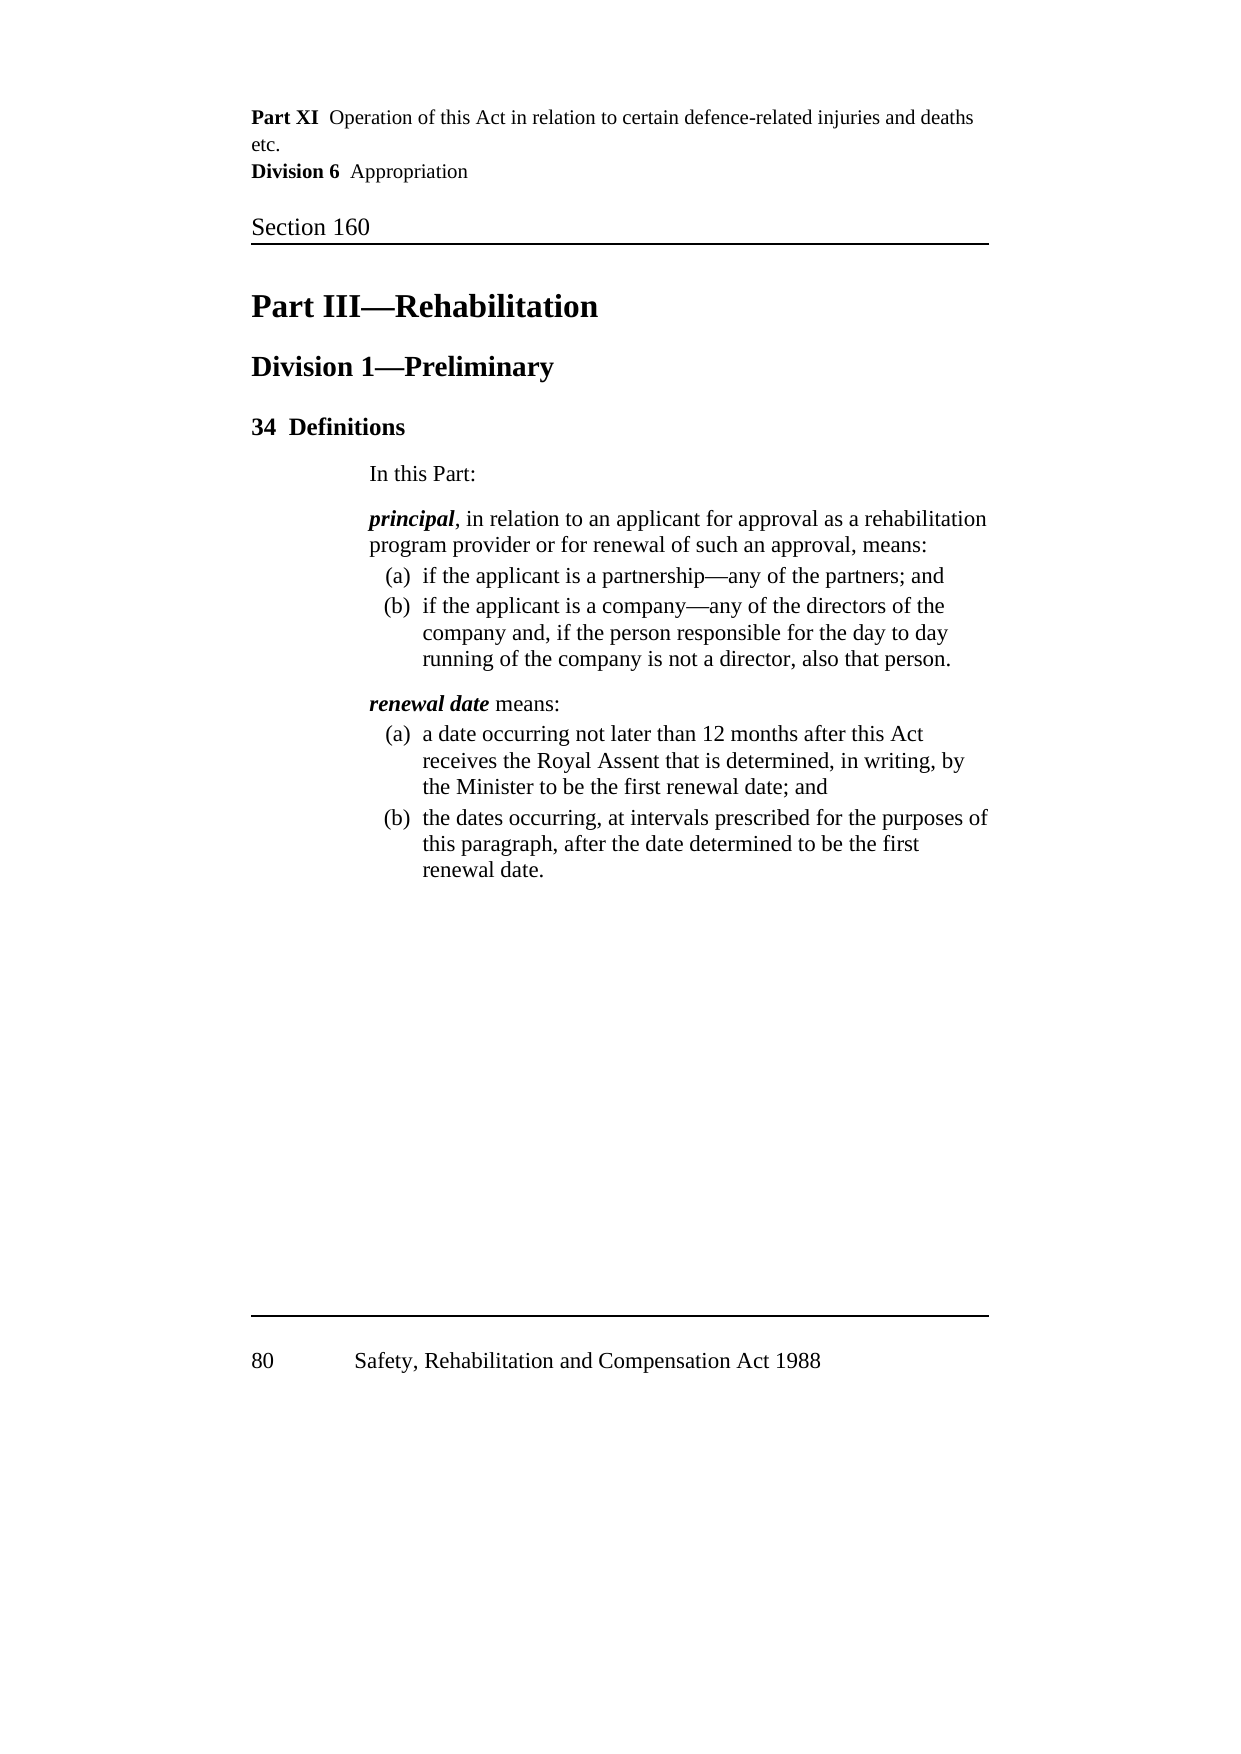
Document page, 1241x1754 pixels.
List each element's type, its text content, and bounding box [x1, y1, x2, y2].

text In this Part: [251, 460, 989, 486]
text 34 Definitions [251, 412, 989, 441]
text principal, in relation to an applicant for approval as a rehabilitation program provider or for renewal of such an approval, means: [369, 505, 989, 557]
text Division 1—Preliminary [251, 349, 989, 383]
text (b) the dates occurring, at intervals prescribed for the purposes of this paragraph, after the date determined to be the first renewal date. [251, 804, 989, 883]
text (a) a date occurring not later than 12 months after this Act receives the Royal Assent that is determined, in writing, by the Minister to be the first renewal date; and [251, 721, 989, 799]
text (a) if the applicant is a partnership—any of the partners; and [251, 562, 989, 588]
text renewal date means: [369, 690, 989, 716]
text Part III—Rehabilitation [251, 286, 989, 324]
text (b) if the applicant is a company—any of the directors of the company and, if the person responsible for the day to day running of the company is not a director, also that person. [251, 592, 989, 671]
